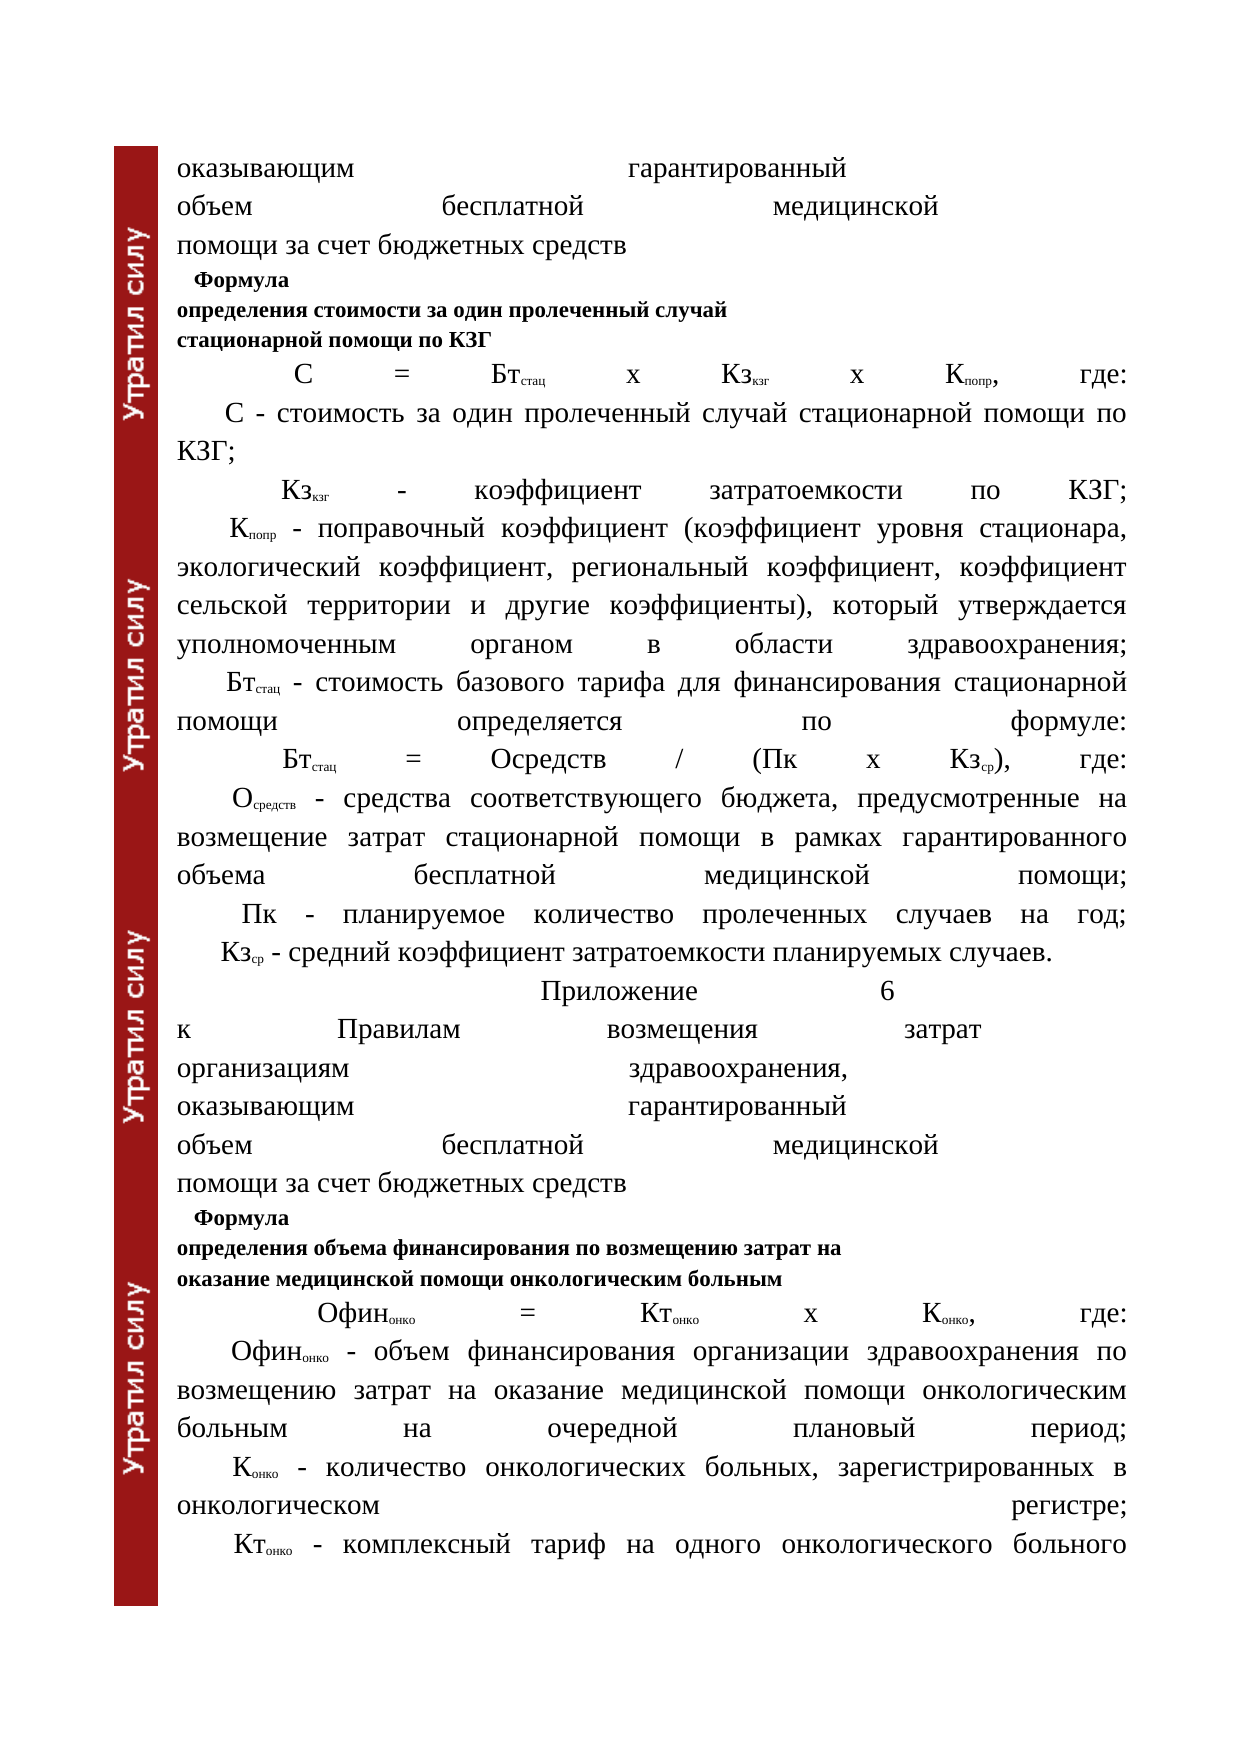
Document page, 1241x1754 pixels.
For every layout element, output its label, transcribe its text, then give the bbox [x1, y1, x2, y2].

text Приложение 6 к Правилам возмещения затрат организациям здравоохранения, оказывающим гарантированный объем бесплатной медицинской помощи за счет бюджетных средств [112, 973, 1128, 1199]
text С = Бтстац х Кзкзг х Кпопр, где: С - стоимость за один пролеченный случай стационарной помощи по КЗГ; Кзкзг - коэффициент затратоемкости по КЗГ; Кпопр - поправочный коэффициент (коэффициент уровня стационара, экологический коэффициент, региональный коэффициент, коэффициент сельской территории и другие коэффициенты), который утверждается уполномоченным органом в области здравоохранения; Бтстац - стоимость базового тарифа для финансирования стационарной помощи определяется по формуле: Бтстац = Осредств / (Пк х Кзср), где: Осредств - средства соответствующего бюджета, предусмотренные на возмещение затрат стационарной помощи в рамках гарантированного объема бесплатной медицинской помощи; Пк - планируемое количество пролеченных случаев на год; Кзср - средний коэффициент затратоемкости планируемых случаев. [112, 356, 1128, 968]
text Формула определения стоимости за один пролеченный случай стационарной помощи по КЗГ [112, 266, 1128, 352]
picture [114, 968, 158, 973]
picture [114, 1199, 158, 1204]
text Формула определения объема финансирования по возмещению затрат на оказание медицинской помощи онкологическим больным [112, 1204, 1128, 1291]
picture [114, 1291, 158, 1295]
picture [114, 352, 158, 356]
picture [114, 261, 158, 266]
picture [114, 146, 158, 150]
picture [114, 1559, 158, 1606]
